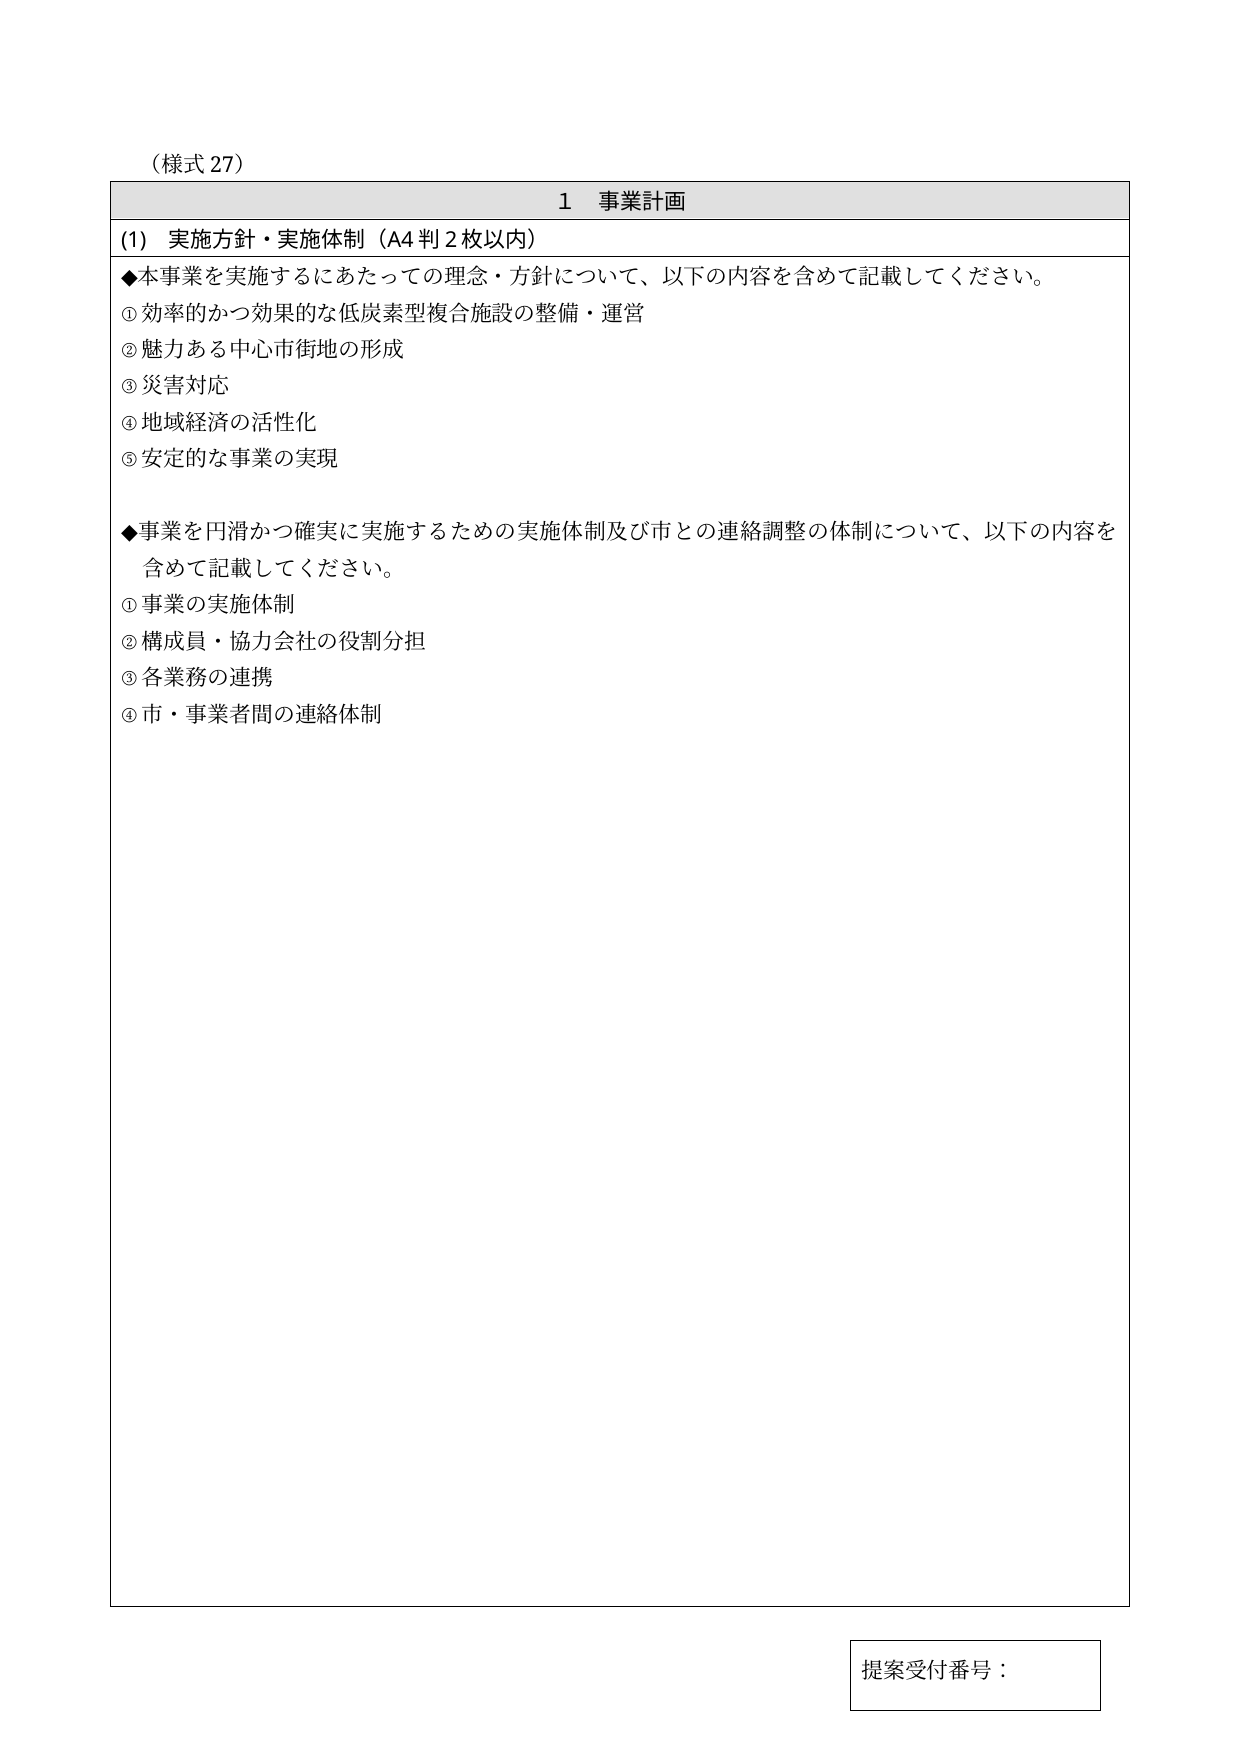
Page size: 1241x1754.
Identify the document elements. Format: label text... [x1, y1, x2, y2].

table_header １ 事業計画 [111, 182, 1129, 218]
text （様式） [139, 144, 1101, 181]
table_cell (1) 実施方針・実施体制（A4判 2枚以内） [111, 220, 1129, 256]
table_cell ◆本事業を実施するにあたっての理念・方針について、以下の内容を含めて記載してください。 ①効率的かつ効果的な低炭素型複合施設の整備・運営 ②魅力ある中心市街地の形成 ③災害対応 ④地域経済の活性化 ⑤安定的な事業の実現 ◆事業を円滑かつ確実に実施するための実施体制及び市との連絡調整の体制について、以下の内容を含めて記載してください。 ①事業の実施体制 ②構成員・協力会社の役割分担 ③各業務の連携 ④市・事業者間の連絡体制 [111, 257, 1129, 1606]
